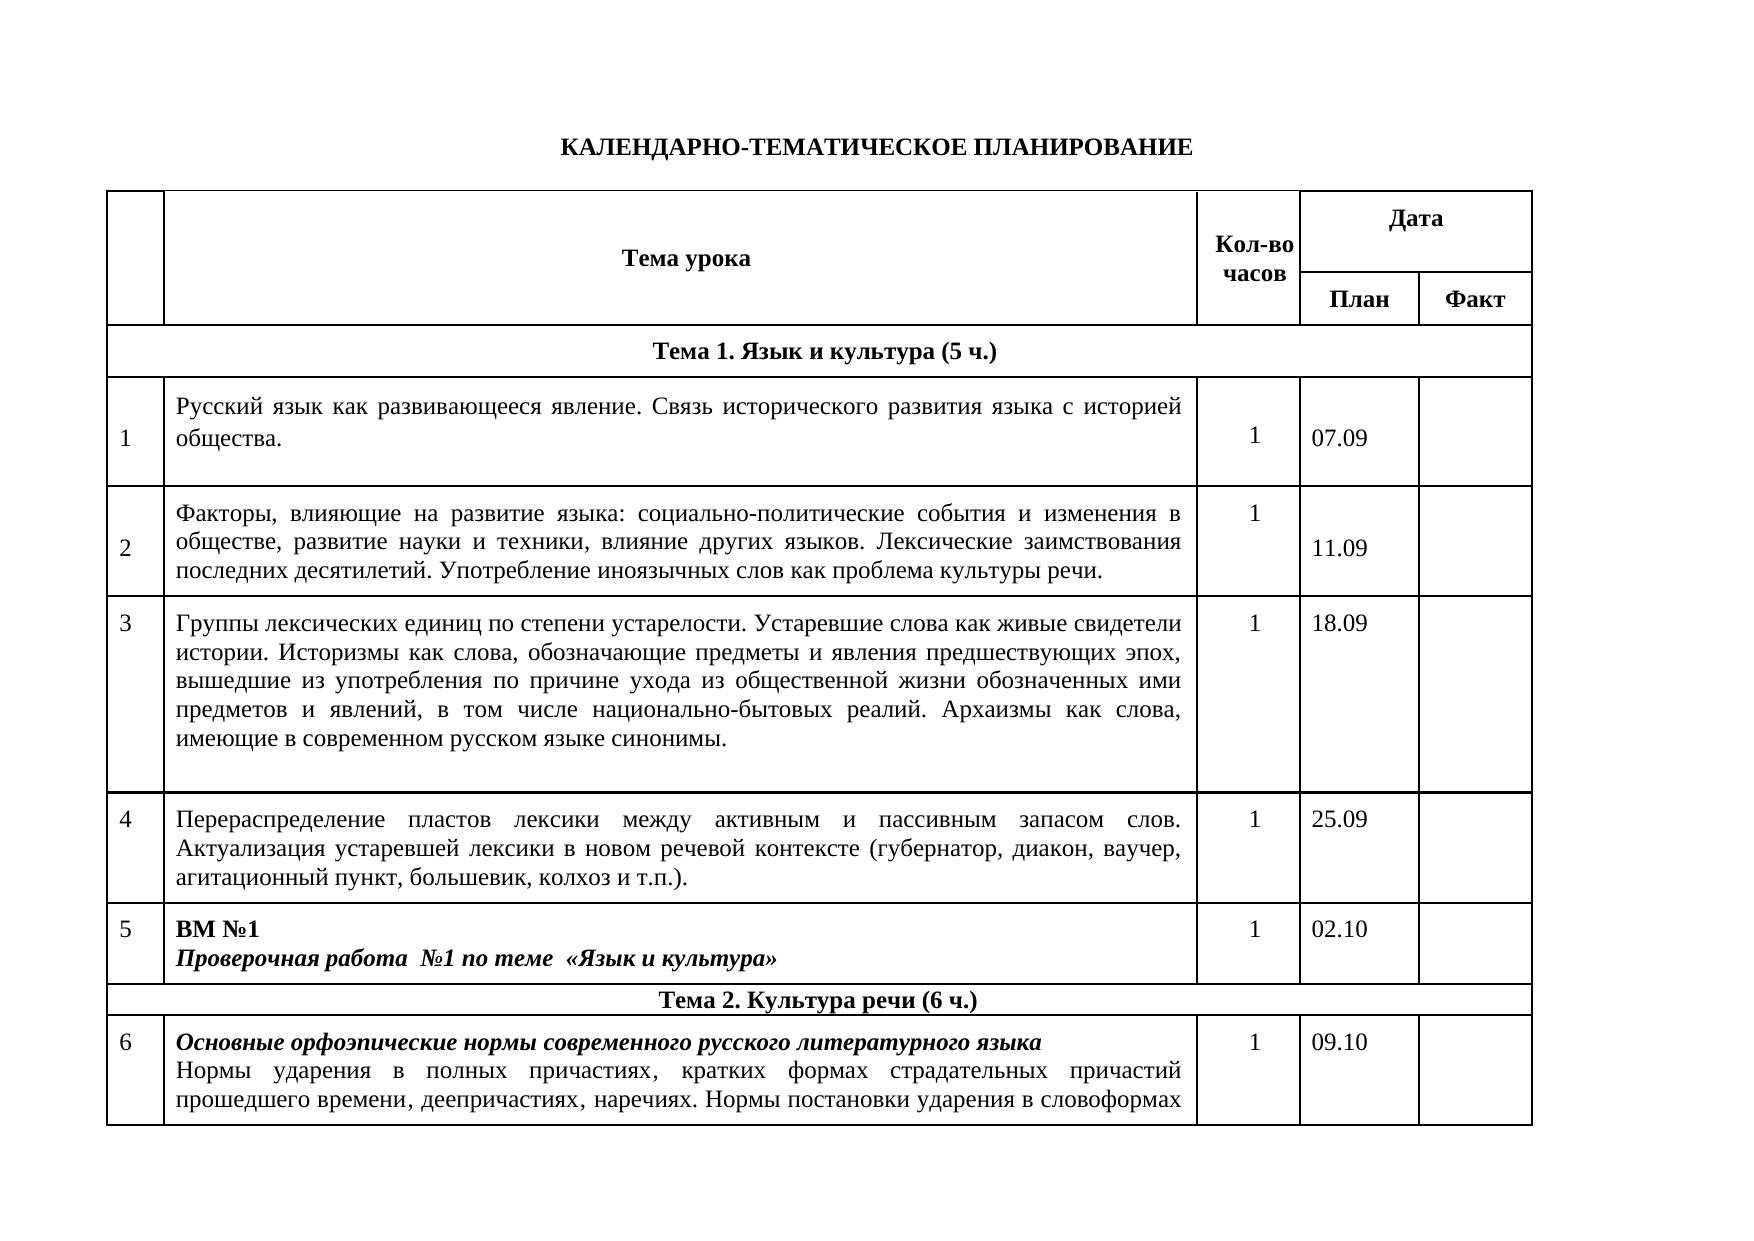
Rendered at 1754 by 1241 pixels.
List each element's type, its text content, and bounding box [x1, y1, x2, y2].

table_header Тема урока [165, 191, 1197, 324]
table_cell 6 [108, 1016, 163, 1124]
table_cell 4 [108, 794, 163, 902]
table_cell Перераспределение пластов лексики между активным и пассивным запасом слов. Актуализация устаревшей лексики в новом речевой контексте (губернатор, диакон, ваучер, агитационный пункт, большевик, колхоз и т.п.). [165, 794, 1196, 902]
table_cell Тема 1. Язык и культура (5 ч.) [108, 326, 1531, 376]
table_cell 1 [108, 378, 163, 485]
table_cell [1420, 378, 1531, 485]
table_cell [1420, 597, 1531, 791]
table_cell Группы лексических единиц по степени устарелости. Устаревшие слова как живые свидетели истории. Историзмы как слова, обозначающие предметы и явления предшествующих эпох, вышедшие из употребления по причине ухода из общественной жизни обозначенных ими предметов и явлений, в том числе национально-бытовых реалий. Архаизмы как слова, имеющие в современном русском языке синонимы. [165, 597, 1196, 791]
table_cell 1 [1198, 597, 1299, 791]
table_cell 2 [108, 487, 163, 595]
table_cell 1 [1198, 378, 1299, 485]
table_cell 5 [108, 904, 163, 983]
table_cell 02.10 [1301, 904, 1418, 983]
table_cell 1 [1198, 794, 1299, 902]
table_cell 1 [1198, 1016, 1299, 1124]
table_cell 3 [108, 597, 163, 791]
table_cell План [1301, 273, 1418, 324]
table_cell Тема 2. Культура речи (6 ч.) [108, 985, 1531, 1014]
table_cell [1420, 487, 1531, 595]
table_header [108, 192, 163, 324]
table_cell Русский язык как развивающееся явление. Связь исторического развития языка с историей общества. [165, 378, 1196, 485]
table_header Кол-во часов [1198, 191, 1299, 324]
table_cell 09.10 [1301, 1016, 1418, 1124]
table_cell 07.09 [1301, 378, 1418, 485]
table_cell 1 [1198, 487, 1299, 595]
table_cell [165, 1016, 1196, 1124]
table_cell 1 [1198, 904, 1299, 983]
table_cell 18.09 [1301, 597, 1418, 791]
table_cell Факторы, влияющие на развитие языка: социально-политические события и изменения в обществе, развитие науки и техники, влияние других языков. Лексические заимствования последних десятилетий. Употребление иноязычных слов как проблема культуры речи. [165, 487, 1196, 595]
table_header Дата [1301, 192, 1531, 271]
table_cell ВМ №1 Проверочная работа №1 по теме «Язык и культура» [165, 904, 1196, 983]
table_cell 11.09 [1301, 487, 1418, 595]
table_cell Факт [1420, 273, 1531, 324]
table_cell [1420, 904, 1531, 983]
text КАЛЕНДАРНО-ТЕМАТИЧЕСКОЕ ПЛАНИРОВАНИЕ [118, 132, 1636, 161]
table_cell 25.09 [1301, 794, 1418, 902]
table_cell [1420, 1016, 1531, 1124]
table_cell [1420, 794, 1531, 902]
